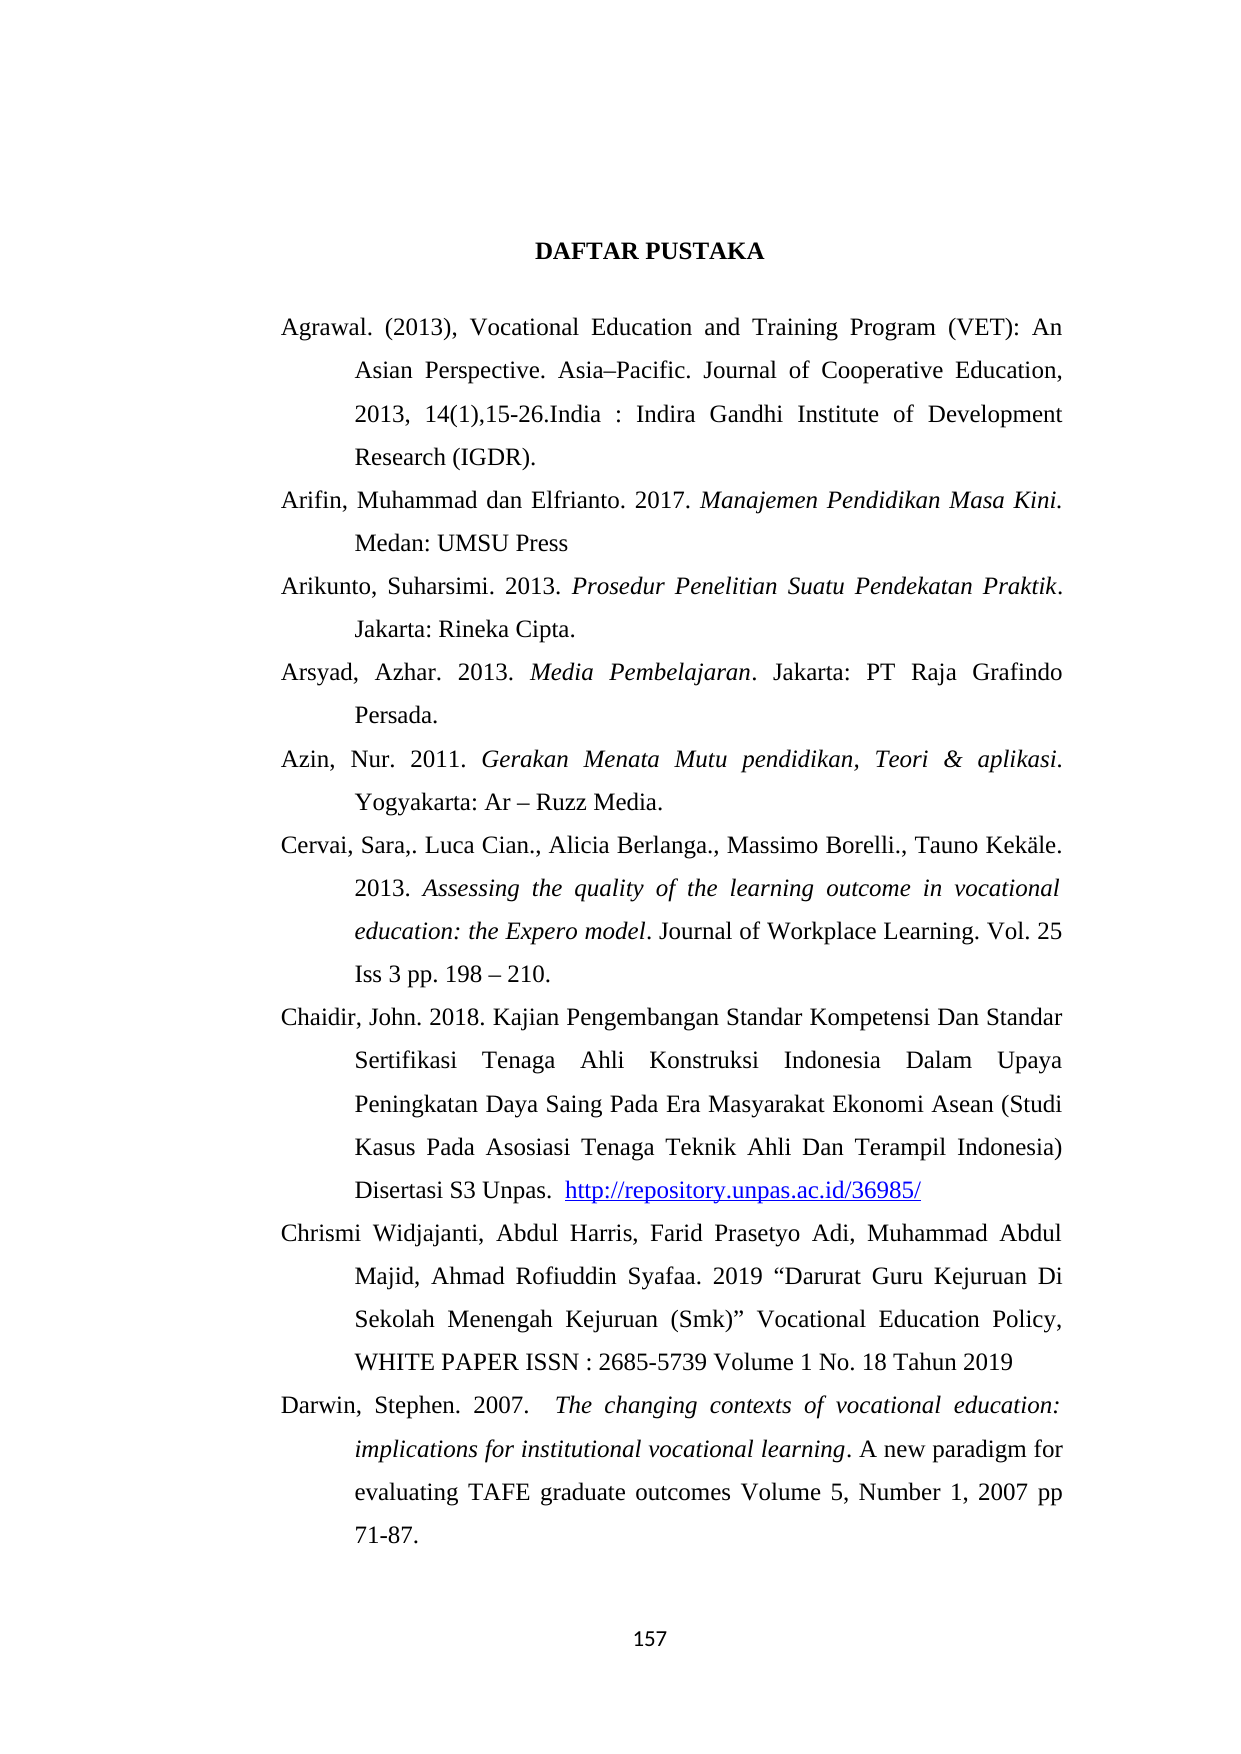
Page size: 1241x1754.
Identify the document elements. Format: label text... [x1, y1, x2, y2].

text Arifin, Muhammad dan Elfrianto. 2017. Manajemen Pendidikan Masa Kini. Medan: UMSU Press [281, 485, 1063, 557]
text Arikunto, Suharsimi. 2013. Prosedur Penelitian Suatu Pendekatan Praktik. Jakarta: Rineka Cipta. [281, 571, 1063, 643]
text Agrawal. (2013), Vocational Education and Training Program (VET): An Asian Perspective. Asia–Pacific. Journal of Cooperative Education, 2013, 14(1),15-26.India : Indira Gandhi Institute of Development Research (IGDR). [281, 312, 1063, 471]
text Darwin, Stephen. 2007. The changing contexts of vocational education: implications for institutional vocational learning. A new paradigm for evaluating TAFE graduate outcomes Volume 5, Number 1, 2007 pp 71-87. [281, 1391, 1063, 1549]
text DAFTAR PUSTAKA [236, 236, 1063, 265]
text Chrismi Widjajanti, Abdul Harris, Farid Prasetyo Adi, Muhammad Abdul Majid, Ahmad Rofiuddin Syafaa. 2019 “Darurat Guru Kejuruan Di Sekolah Menengah Kejuruan (Smk)” Vocational Education Policy, WHITE PAPER ISSN : 2685-5739 Volume 1 No. 18 Tahun 2019 [281, 1218, 1063, 1376]
text Arsyad, Azhar. 2013. Media Pembelajaran. Jakarta: PT Raja Grafindo Persada. [281, 657, 1063, 729]
text Azin, Nur. 2011. Gerakan Menata Mutu pendidikan, Teori & aplikasi. Yogyakarta: Ar – Ruzz Media. [281, 744, 1063, 816]
text Chaidir, John. 2018. Kajian Pengembangan Standar Kompetensi Dan Standar Sertifikasi Tenaga Ahli Konstruksi Indonesia Dalam Upaya Peningkatan Daya Saing Pada Era Masyarakat Ekonomi Asean (Studi Kasus Pada Asosiasi Tenaga Teknik Ahli Dan Terampil Indonesia) Disertasi S3 Unpas. http://repository.unpas.ac.id/36985/ [281, 1002, 1063, 1204]
text Cervai, Sara,. Luca Cian., Alicia Berlanga., Massimo Borelli., Tauno Kekäle. 2013. Assessing the quality of the learning outcome in vocational education: the Expero model. Journal of Workplace Learning. Vol. 25 Iss 3 pp. 198 – 210. [281, 830, 1063, 988]
